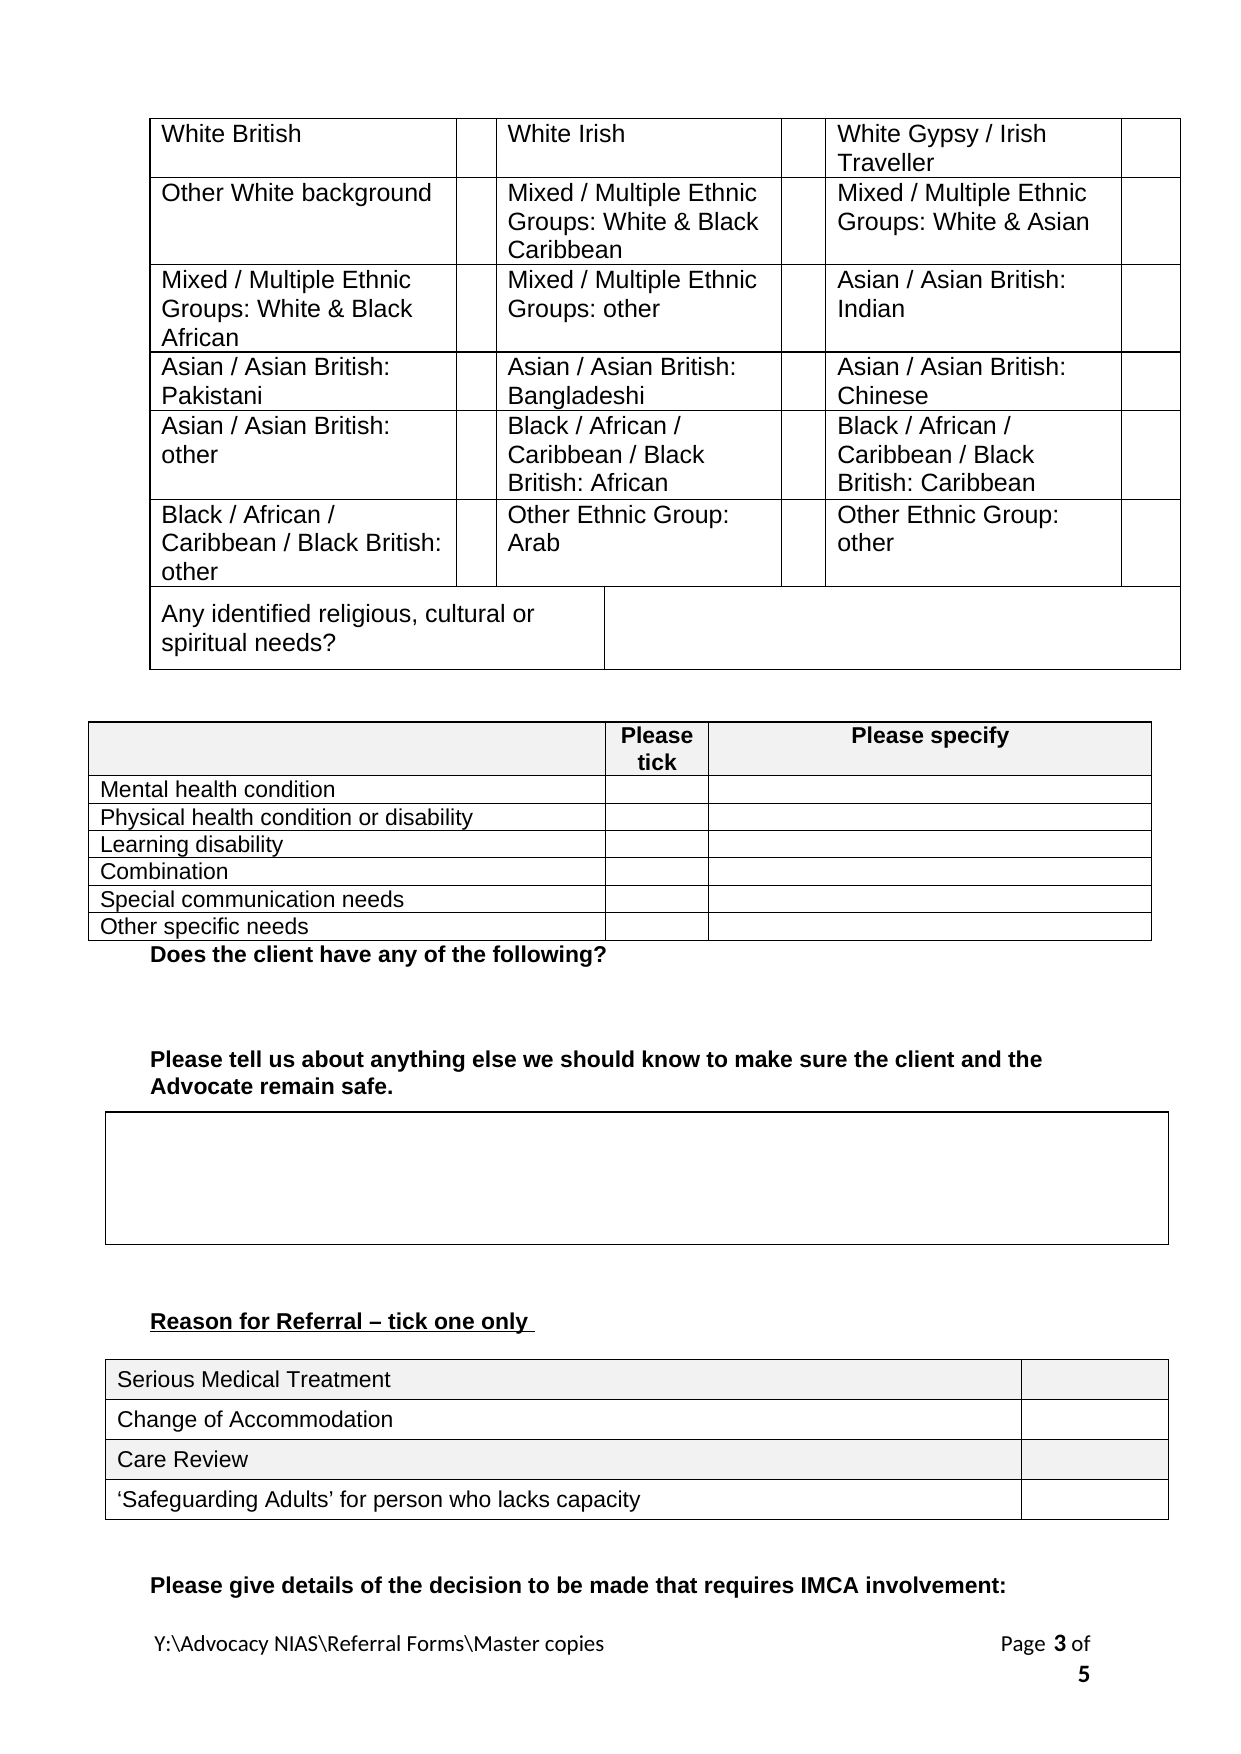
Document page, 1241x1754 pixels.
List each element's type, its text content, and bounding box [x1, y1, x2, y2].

table_cell Care Review [106, 1440, 1021, 1479]
table_cell [709, 913, 1151, 939]
table_cell [709, 804, 1151, 830]
table_cell [606, 831, 708, 857]
table_header Please tick [606, 723, 708, 775]
table_header [1022, 1360, 1168, 1399]
table_cell Combination [89, 858, 605, 885]
table_cell [606, 804, 708, 830]
table_cell [457, 265, 496, 351]
table_cell [1022, 1440, 1168, 1479]
text Please tell us about anything else we should know to make sure the client and the Advocate remain safe. [150, 1046, 1090, 1099]
table_cell [1122, 265, 1180, 351]
table_cell Mixed / Multiple Ethnic Groups: White & Black Caribbean [497, 178, 781, 264]
table_cell [606, 913, 708, 939]
table_cell Change of Accommodation [106, 1400, 1021, 1439]
table_header [106, 1113, 1168, 1244]
table_cell White British [151, 119, 456, 177]
table_cell ‘Safeguarding Adults’ for person who lacks capacity [106, 1480, 1021, 1519]
table_cell Other White background [151, 178, 456, 264]
table_cell Mixed / Multiple Ethnic Groups: White & Black African [151, 265, 456, 351]
table_cell [457, 178, 496, 264]
text Reason for Referral – tick one only [150, 1308, 1090, 1334]
text Please give details of the decision to be made that requires IMCA involvement: [150, 1572, 1090, 1599]
table_header [89, 723, 605, 775]
table_cell [782, 411, 825, 498]
table_cell [1122, 500, 1180, 586]
table_cell Asian / Asian British: Pakistani [151, 353, 456, 410]
table_cell [1122, 178, 1180, 264]
table_cell [457, 353, 496, 410]
text Does the client have any of the following? [150, 941, 1090, 967]
table_cell Other Ethnic Group: Arab [497, 500, 781, 586]
table_cell [606, 886, 708, 912]
table_cell [709, 886, 1151, 912]
table_cell [709, 858, 1151, 885]
table_cell Any identified religious, cultural or spiritual needs? [151, 587, 604, 669]
table_cell White Irish [497, 119, 781, 177]
table_header Serious Medical Treatment [106, 1360, 1021, 1399]
table_cell [709, 776, 1151, 802]
table_cell Black / African / Caribbean / Black British: other [151, 500, 456, 586]
table_cell [1122, 119, 1180, 177]
table_cell [782, 178, 825, 264]
table_cell [1122, 353, 1180, 410]
table_cell Other Ethnic Group: other [826, 500, 1121, 586]
table_cell [606, 858, 708, 885]
table_cell [1022, 1400, 1168, 1439]
table_cell Asian / Asian British: Bangladeshi [497, 353, 781, 410]
table_cell [457, 119, 496, 177]
table_cell [782, 500, 825, 586]
table_cell [605, 587, 1180, 669]
table_cell Mixed / Multiple Ethnic Groups: White & Asian [826, 178, 1121, 264]
table_cell [782, 119, 825, 177]
table_cell [457, 411, 496, 498]
table_cell Mixed / Multiple Ethnic Groups: other [497, 265, 781, 351]
table_cell [782, 353, 825, 410]
table_cell Other specific needs [89, 913, 605, 939]
table_cell Asian / Asian British: Indian [826, 265, 1121, 351]
table_cell [1122, 411, 1180, 498]
table_header Please specify [709, 723, 1151, 775]
table_cell Black / African / Caribbean / Black British: Caribbean [826, 411, 1121, 498]
table_cell Physical health condition or disability [89, 804, 605, 830]
table_cell [606, 776, 708, 802]
table_cell Special communication needs [89, 886, 605, 912]
table_cell Black / African / Caribbean / Black British: African [497, 411, 781, 498]
table_cell White Gypsy / Irish Traveller [826, 119, 1121, 177]
table_cell Mental health condition [89, 776, 605, 802]
table_cell [782, 265, 825, 351]
table_cell [1022, 1480, 1168, 1519]
table_cell Asian / Asian British: Chinese [826, 353, 1121, 410]
table_cell Asian / Asian British: other [151, 411, 456, 498]
table_cell Learning disability [89, 831, 605, 857]
table_cell [457, 500, 496, 586]
table_cell [709, 831, 1151, 857]
